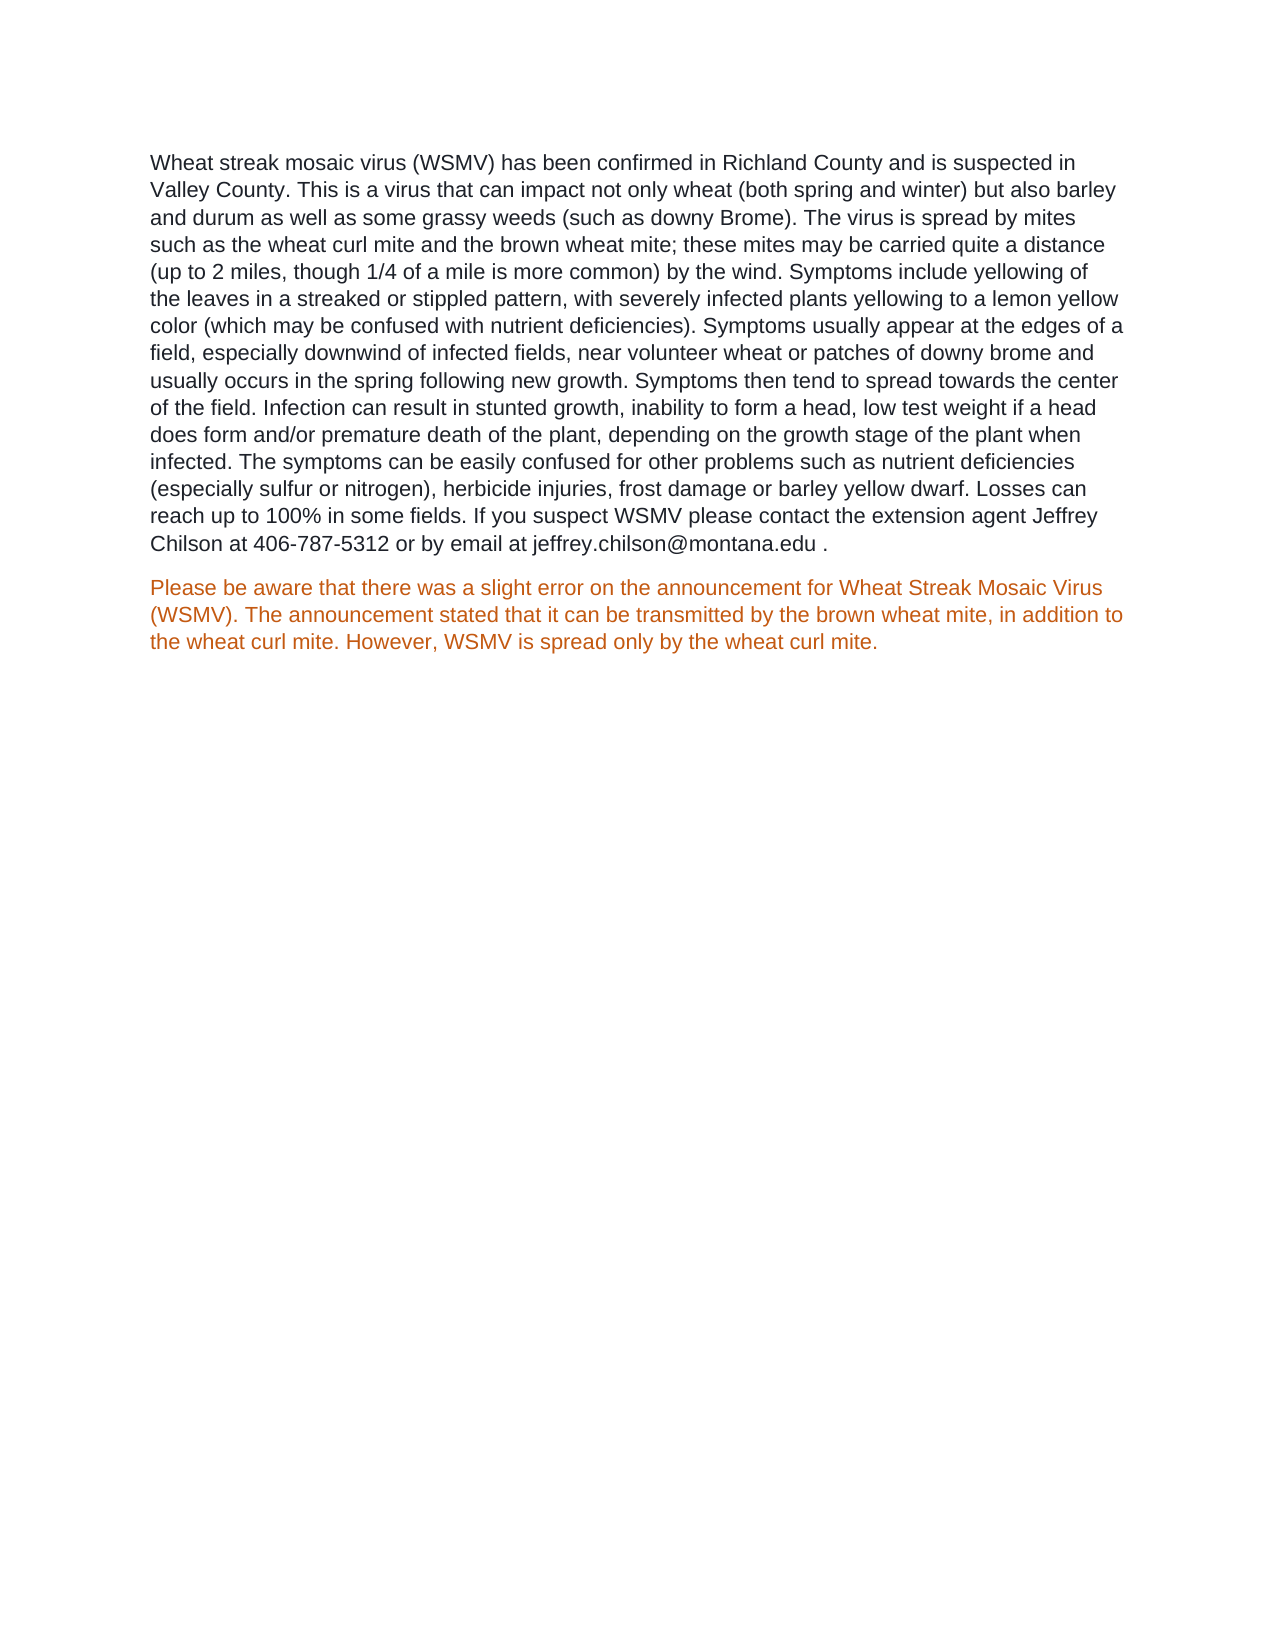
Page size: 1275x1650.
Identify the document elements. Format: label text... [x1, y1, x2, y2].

text Wheat streak mosaic virus (WSMV) has been confirmed in Richland County and is suspected in Valley County. This is a virus that can impact not only wheat (both spring and winter) but also barley and durum as well as some grassy weeds (such as downy Brome). The virus is spread by mites such as the wheat curl mite and the brown wheat mite; these mites may be carried quite a distance (up to 2 miles, though 1/4 of a mile is more common) by the wind. Symptoms include yellowing of the leaves in a streaked or stippled pattern, with severely infected plants yellowing to a lemon yellow color (which may be confused with nutrient deficiencies). Symptoms usually appear at the edges of a field, especially downwind of infected fields, near volunteer wheat or patches of downy brome and usually occurs in the spring following new growth. Symptoms then tend to spread towards the center of the field. Infection can result in stunted growth, inability to form a head, low test weight if a head does form and/or premature death of the plant, depending on the growth stage of the plant when infected. The symptoms can be easily confused for other problems such as nutrient deficiencies (especially sulfur or nitrogen), herbicide injuries, frost damage or barley yellow dwarf. Losses can reach up to 100% in some fields. If you suspect WSMV please contact the extension agent Jeffrey Chilson at 406-787-5312 or by email at jeffrey.chilson@montana.edu . [150, 150, 1125, 556]
text Please be aware that there was a slight error on the announcement for Wheat Streak Mosaic Virus (WSMV). The announcement stated that it can be transmitted by the brown wheat mite, in addition to the wheat curl mite. However, WSMV is spread only by the wheat curl mite. [150, 574, 1125, 654]
